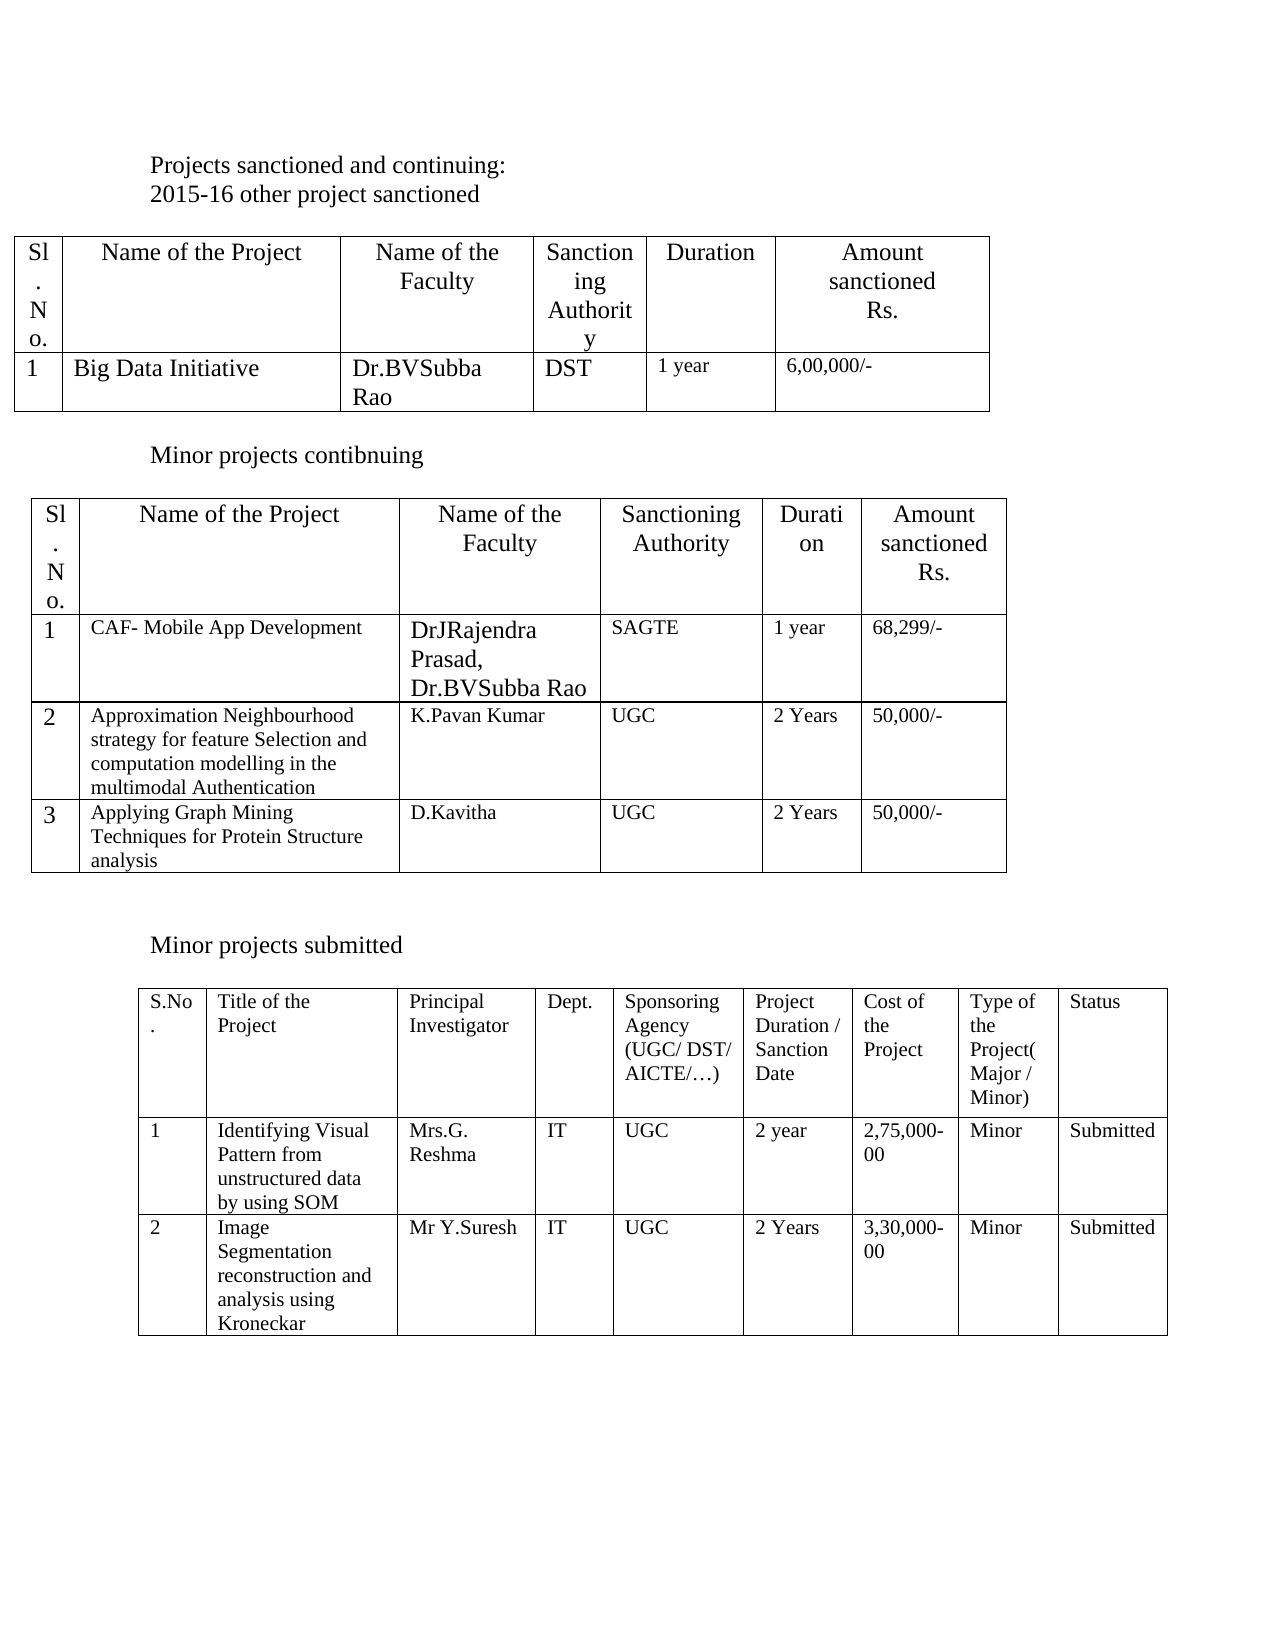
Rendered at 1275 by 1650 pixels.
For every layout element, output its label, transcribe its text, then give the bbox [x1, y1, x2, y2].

table_header Name of the Project [80, 499, 399, 614]
table_cell 2 Years [744, 1215, 852, 1335]
table_header Status [1059, 989, 1167, 1117]
table_header Dept. [536, 989, 613, 1117]
table_cell 50,000/- [862, 800, 1006, 872]
table_header Type of the Project(Major /Minor) [959, 989, 1058, 1117]
table_cell UGC [601, 800, 762, 872]
table_cell CAF- Mobile App Development [80, 615, 399, 701]
table_cell 1 year [763, 615, 861, 701]
table_header Name of the Faculty [400, 499, 600, 614]
table_header Duration [763, 499, 861, 614]
table_header Name of the Project [63, 237, 340, 352]
table_cell UGC [601, 703, 762, 799]
table_cell K.Pavan Kumar [400, 703, 600, 799]
table_cell Approximation Neighbourhood strategy for feature Selection and computation modelling in the multimodal Authentication [80, 703, 399, 799]
table_cell Dr.BVSubba Rao [341, 353, 533, 411]
table_cell 2 Years [763, 703, 861, 799]
table_header Sl. No. [15, 237, 62, 352]
text Minor projects contibnuing [150, 441, 1125, 469]
table_cell Applying Graph Mining Techniques for Protein Structure analysis [80, 800, 399, 872]
table_header Amount sanctioned Rs. [776, 237, 989, 352]
table_cell 68,299/- [862, 615, 1006, 701]
table_header Duration [647, 237, 775, 352]
table_cell 50,000/- [862, 703, 1006, 799]
table_header Sanctioning Authority [534, 237, 646, 352]
table_cell 2 [139, 1215, 206, 1335]
table_cell Submitted [1059, 1215, 1167, 1335]
table_cell Mr Y.Suresh [398, 1215, 535, 1335]
text Projects sanctioned and continuing: [150, 150, 1125, 179]
table_cell UGC [614, 1215, 743, 1335]
table_cell Minor [959, 1215, 1058, 1335]
table_cell Image Segmentation reconstruction and analysis using Kroneckar [207, 1215, 397, 1335]
table_cell Submitted [1059, 1118, 1167, 1214]
table_header S.No. [139, 989, 206, 1117]
table_cell 2 [32, 703, 79, 799]
table_cell 6,00,000/- [776, 353, 989, 411]
table_header Sponsoring Agency (UGC/ DST/ AICTE/…) [614, 989, 743, 1117]
table_header Amount sanctioned Rs. [862, 499, 1006, 614]
table_cell Identifying Visual Pattern from unstructured data by using SOM [207, 1118, 397, 1214]
table_header Name of the Faculty [341, 237, 533, 352]
table_cell 1 year [647, 353, 775, 411]
text 2015-16 other project sanctioned [150, 179, 1125, 207]
table_cell D.Kavitha [400, 800, 600, 872]
table_cell 1 [32, 615, 79, 701]
table_cell IT [536, 1118, 613, 1214]
table_cell SAGTE [601, 615, 762, 701]
table_cell 2 Years [763, 800, 861, 872]
table_cell 2,75,000-00 [853, 1118, 958, 1214]
text Minor projects submitted [150, 931, 1125, 959]
table_cell 3,30,000-00 [853, 1215, 958, 1335]
table_cell Mrs.G. Reshma [398, 1118, 535, 1214]
table_header Project Duration / Sanction Date [744, 989, 852, 1117]
table_cell 3 [32, 800, 79, 872]
table_cell DST [534, 353, 646, 411]
table_cell Big Data Initiative [63, 353, 340, 411]
table_cell 1 [15, 353, 62, 411]
table_cell 2 year [744, 1118, 852, 1214]
table_cell Minor [959, 1118, 1058, 1214]
table_cell DrJRajendra Prasad, Dr.BVSubba Rao [400, 615, 600, 701]
table_header Title of the Project [207, 989, 397, 1117]
table_header Sanctioning Authority [601, 499, 762, 614]
table_header Sl. No. [32, 499, 79, 614]
table_cell IT [536, 1215, 613, 1335]
table_header Cost of the Project [853, 989, 958, 1117]
table_header Principal Investigator [398, 989, 535, 1117]
table_cell 1 [139, 1118, 206, 1214]
table_cell UGC [614, 1118, 743, 1214]
